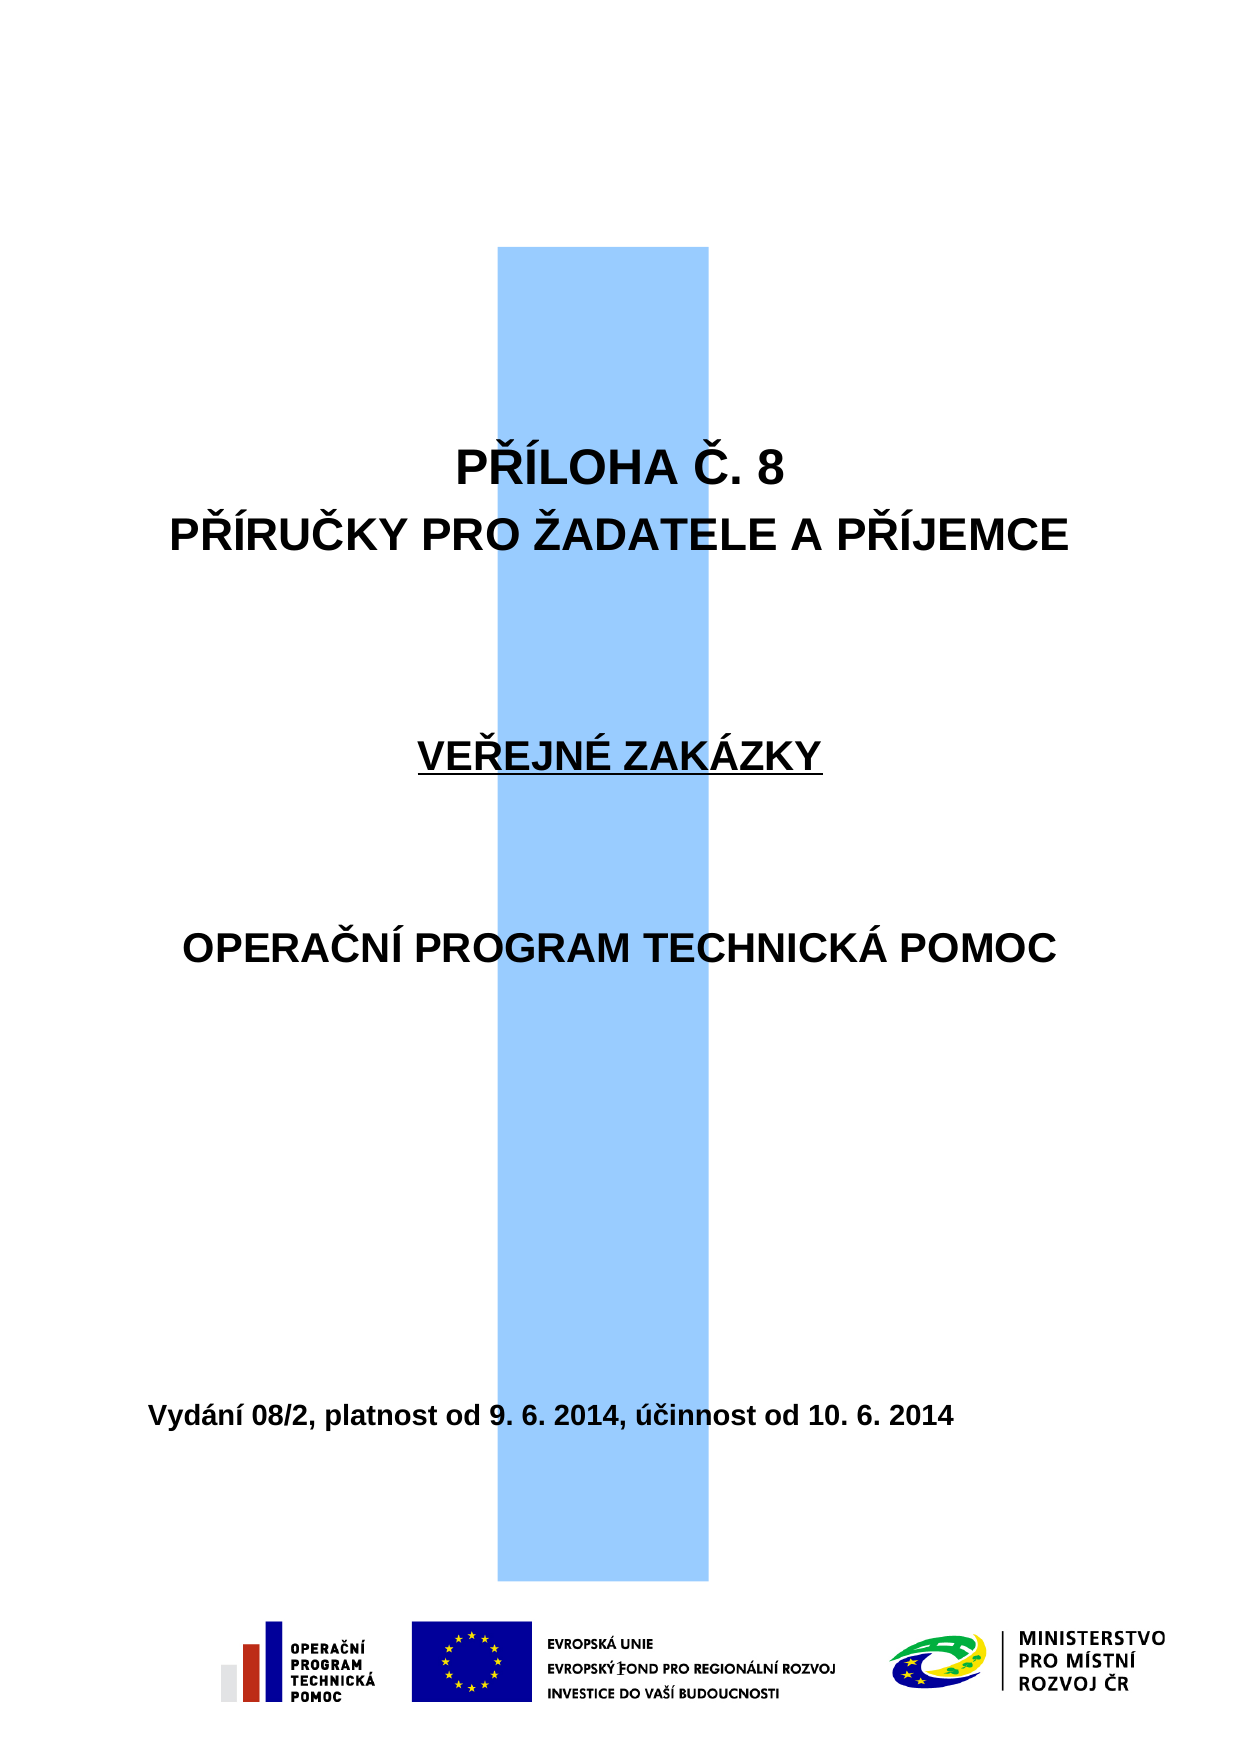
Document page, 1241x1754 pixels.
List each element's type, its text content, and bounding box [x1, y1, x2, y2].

text PŘÍRUČKY PRO ŽADATELE A PŘÍJEMCE [148, 507, 1093, 560]
text VEŘEJNÉ ZAKÁZKY [148, 732, 1093, 779]
text PŘÍLOHA Č. 8 [148, 437, 1093, 495]
text Operační program technická pomoc [148, 923, 1093, 971]
text Vydání 08/2, platnost od 9. 6. 2014, účinnost od 10. 6. 2014 [148, 1394, 1093, 1432]
picture [221, 1619, 1165, 1704]
